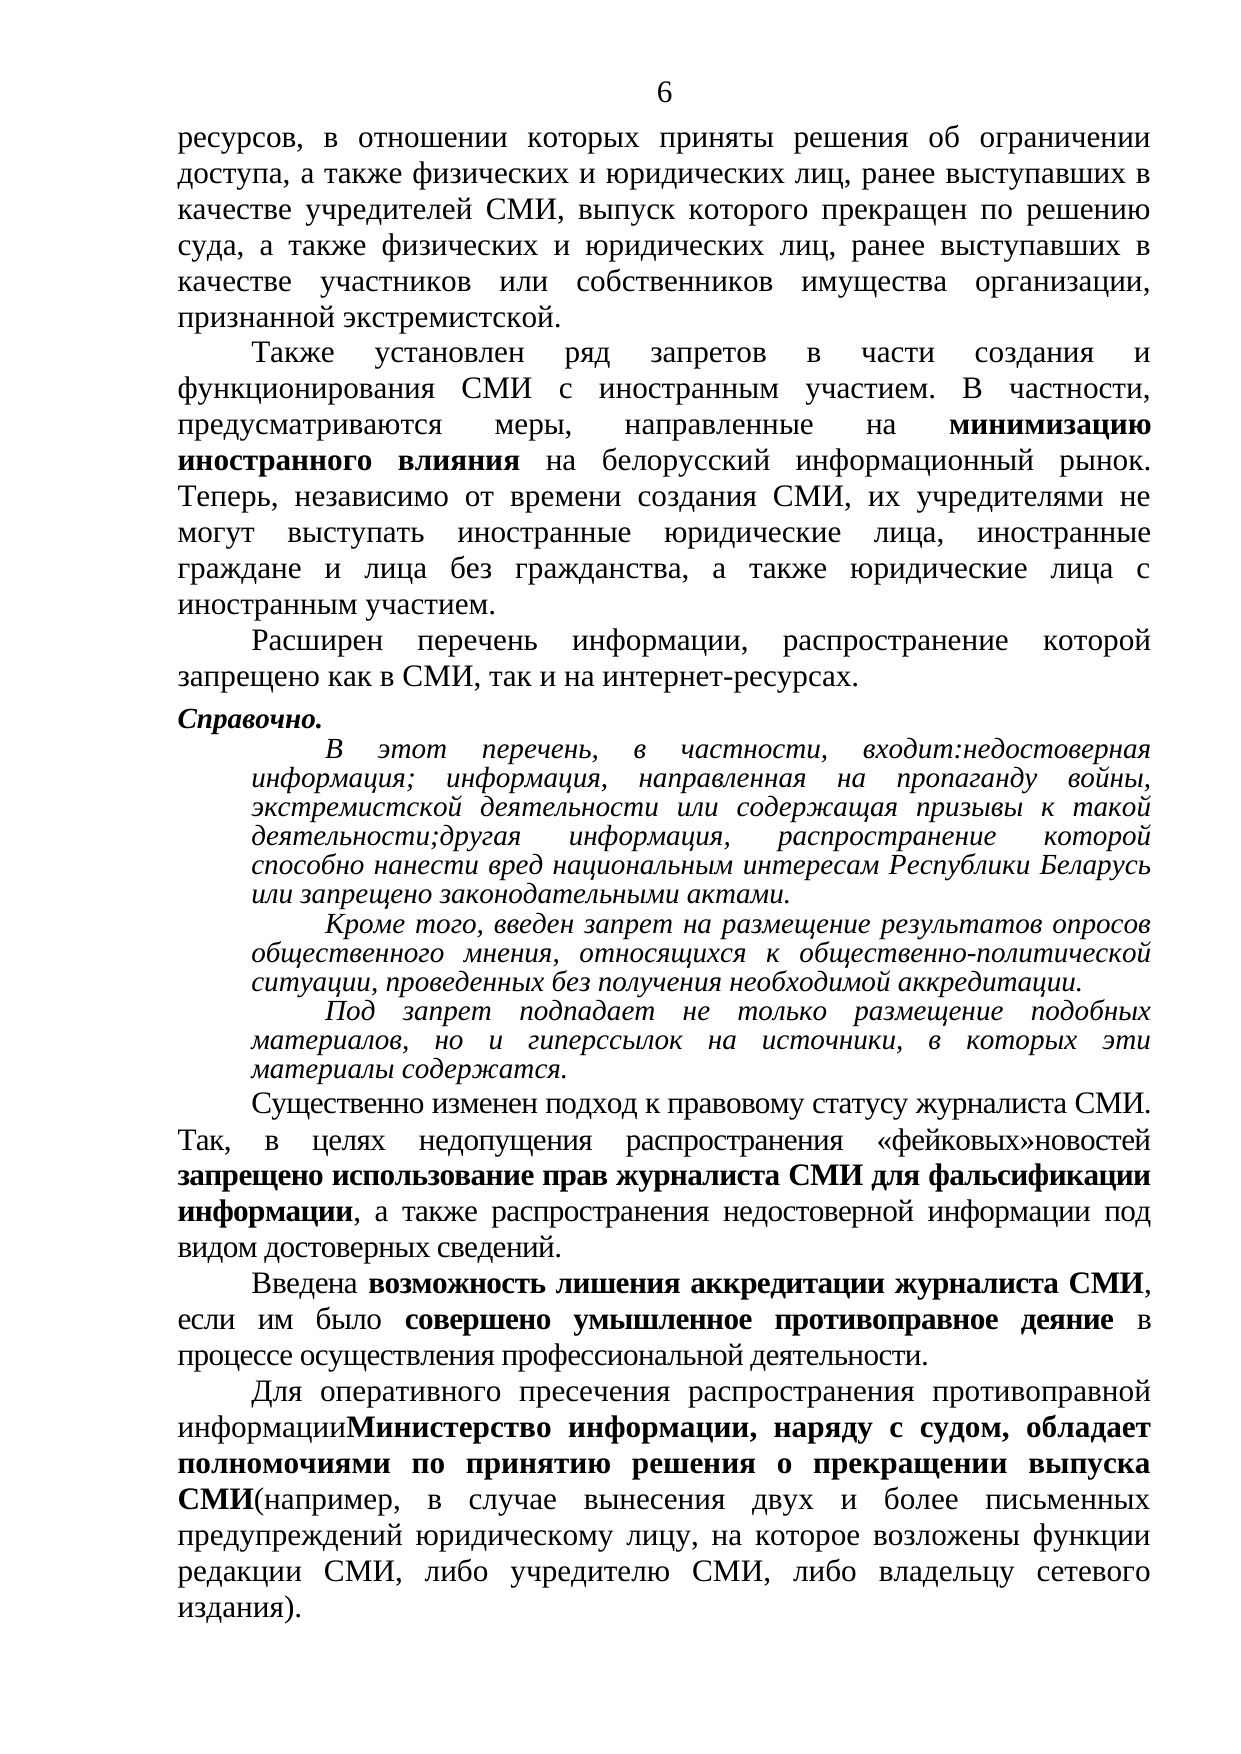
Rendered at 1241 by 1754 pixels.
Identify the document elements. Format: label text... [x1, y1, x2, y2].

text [177, 118, 1152, 334]
text Существенно изменен подход к правовому статусу журналиста СМИ. Так, в целях недопущения распространения «фейковых»новостей запрещено использование прав журналиста СМИ для фальсификации информации, а также распространения недостоверной информации под видом достоверных сведений. [177, 1085, 1152, 1264]
text Введена возможность лишения аккредитации журналиста СМИ, если им было совершено умышленное противоправное деяние в процессе осуществления профессиональной деятельности. [177, 1264, 1152, 1372]
text Также установлен ряд запретов в части создания и функционирования СМИ с иностранным участием. В частности, предусматриваются меры, направленные на минимизацию иностранного влияния на белорусский информационный рынок. Теперь, независимо от времени создания СМИ, их учредителями не могут выступать иностранные юридические лица, иностранные граждане и лица без гражданства, а также юридические лица с иностранным участием. [177, 334, 1152, 621]
text Расширен перечень информации, распространение которой запрещено как в СМИ, так и на интернет-ресурсах. [177, 621, 1152, 693]
text Для оперативного пресечения распространения противоправной информацииМинистерство информации, наряду с судом, обладает полномочиями по принятию решения о прекращении выпуска СМИ(например, в случае вынесения двух и более письменных предупреждений юридическому лицу, на которое возложены функции редакции СМИ, либо учредителю СМИ, либо владельцу сетевого издания). [177, 1372, 1152, 1624]
text В этот перечень, в частности, входит:недостоверная информация; информация, направленная на пропаганду войны, экстремистской деятельности или содержащая призывы к такой деятельности;другая информация, распространение которой способно нанести вред национальным интересам Республики Беларусь или запрещено законодательными актами. [251, 735, 1152, 910]
text Кроме того, введен запрет на размещение результатов опросов общественного мнения, относящихся к общественно-политической ситуации, проведенных без получения необходимой аккредитации. [251, 910, 1152, 997]
text Под запрет подпадает не только размещение подобных материалов, но и гиперссылок на источники, в которых эти материалы содержатся. [251, 997, 1152, 1085]
text Справочно. [177, 706, 1152, 735]
